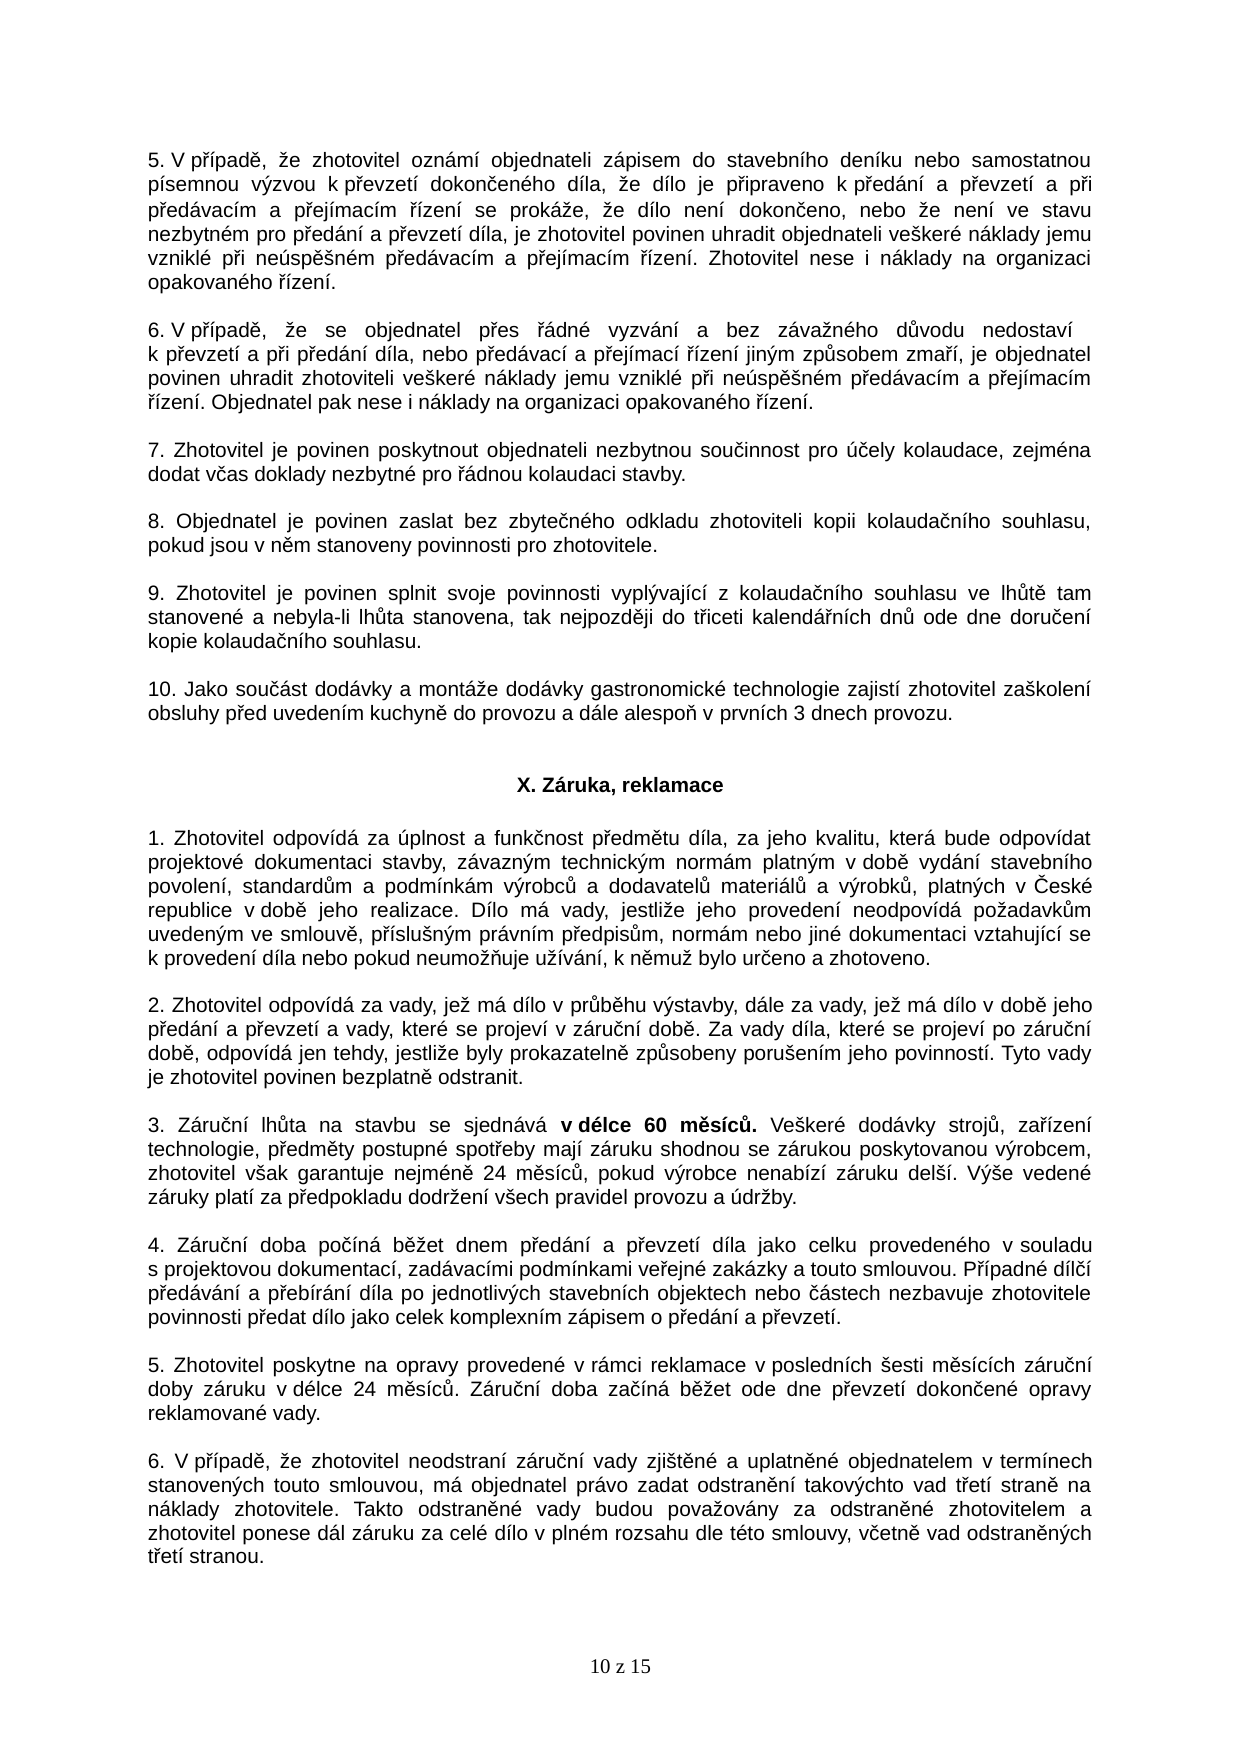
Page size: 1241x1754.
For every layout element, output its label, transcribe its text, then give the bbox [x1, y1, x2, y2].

text 5. V případě, že zhotovitel oznámí objednateli zápisem do stavebního deníku nebo samostatnou písemnou výzvou k převzetí dokončeného díla, že dílo je připraveno k předání a převzetí a při předávacím a přejímacím řízení se prokáže, že dílo není dokončeno, nebo že není ve stavu nezbytném pro předání a převzetí díla, je zhotovitel povinen uhradit objednateli veškeré náklady jemu vzniklé při neúspěšném předávacím a přejímacím řízení. Zhotovitel nese i náklady na organizaci opakovaného řízení. [148, 148, 1093, 294]
text 10. Jako součást dodávky a montáže dodávky gastronomické technologie zajistí zhotovitel zaškolení obsluhy před uvedením kuchyně do provozu a dále alespoň v prvních 3 dnech provozu. [148, 677, 1093, 725]
text 2. Zhotovitel odpovídá za vady, jež má dílo v průběhu výstavby, dále za vady, jež má dílo v době jeho předání a převzetí a vady, které se projeví v záruční době. Za vady díla, které se projeví po záruční době, odpovídá jen tehdy, jestliže byly prokazatelně způsobeny porušením jeho povinností. Tyto vady je zhotovitel povinen bezplatně odstranit. [148, 993, 1093, 1089]
text 8. Objednatel je povinen zaslat bez zbytečného odkladu zhotoviteli kopii kolaudačního souhlasu, pokud jsou v něm stanoveny povinnosti pro zhotovitele. [148, 509, 1093, 557]
text 6. V případě, že se objednatel přes řádné vyzvání a bez závažného důvodu nedostaví k převzetí a při předání díla, nebo předávací a přejímací řízení jiným způsobem zmaří, je objednatel povinen uhradit zhotoviteli veškeré náklady jemu vzniklé při neúspěšném předávacím a přejímacím řízení. Objednatel pak nese i náklady na organizaci opakovaného řízení. [148, 318, 1093, 413]
text 9. Zhotovitel je povinen splnit svoje povinnosti vyplývající z kolaudačního souhlasu ve lhůtě tam stanovené a nebyla-li lhůta stanovena, tak nejpozději do třiceti kalendářních dnů ode dne doručení kopie kolaudačního souhlasu. [148, 581, 1093, 653]
text 4. Záruční doba počíná běžet dnem předání a převzetí díla jako celku provedeného v souladu s projektovou dokumentací, zadávacími podmínkami veřejné zakázky a touto smlouvou. Případné dílčí předávání a přebírání díla po jednotlivých stavebních objektech nebo částech nezbavuje zhotovitele povinnosti předat dílo jako celek komplexním zápisem o předání a převzetí. [148, 1233, 1093, 1329]
text 3. Záruční lhůta na stavbu se sjednává v délce 60 měsíců. Veškeré dodávky strojů, zařízení technologie, předměty postupné spotřeby mají záruku shodnou se zárukou poskytovanou výrobcem, zhotovitel však garantuje nejméně 24 měsíců, pokud výrobce nenabízí záruku delší. Výše vedené záruky platí za předpokladu dodržení všech pravidel provozu a údržby. [148, 1113, 1093, 1209]
text 7. Zhotovitel je povinen poskytnout objednateli nezbytnou součinnost pro účely kolaudace, zejména dodat včas doklady nezbytné pro řádnou kolaudaci stavby. [148, 437, 1093, 485]
text 5. Zhotovitel poskytne na opravy provedené v rámci reklamace v posledních šesti měsících záruční doby záruku v délce 24 měsíců. Záruční doba začíná běžet ode dne převzetí dokončené opravy reklamované vady. [148, 1353, 1093, 1424]
text 6. V případě, že zhotovitel neodstraní záruční vady zjištěné a uplatněné objednatelem v termínech stanovených touto smlouvou, má objednatel právo zadat odstranění takovýchto vad třetí straně na náklady zhotovitele. Takto odstraněné vady budou považovány za odstraněné zhotovitelem a zhotovitel ponese dál záruku za celé dílo v plném rozsahu dle této smlouvy, včetně vad odstraněných třetí stranou. [148, 1448, 1093, 1568]
text X. Záruka, reklamace [148, 773, 1093, 797]
text 1. Zhotovitel odpovídá za úplnost a funkčnost předmětu díla, za jeho kvalitu, která bude odpovídat projektové dokumentaci stavby, závazným technickým normám platným v době vydání stavebního povolení, standardům a podmínkám výrobců a dodavatelů materiálů a výrobků, platných v České republice v době jeho realizace. Dílo má vady, jestliže jeho provedení neodpovídá požadavkům uvedeným ve smlouvě, příslušným právním předpisům, normám nebo jiné dokumentaci vztahující se k provedení díla nebo pokud neumožňuje užívání, k němuž bylo určeno a zhotoveno. [148, 826, 1093, 969]
